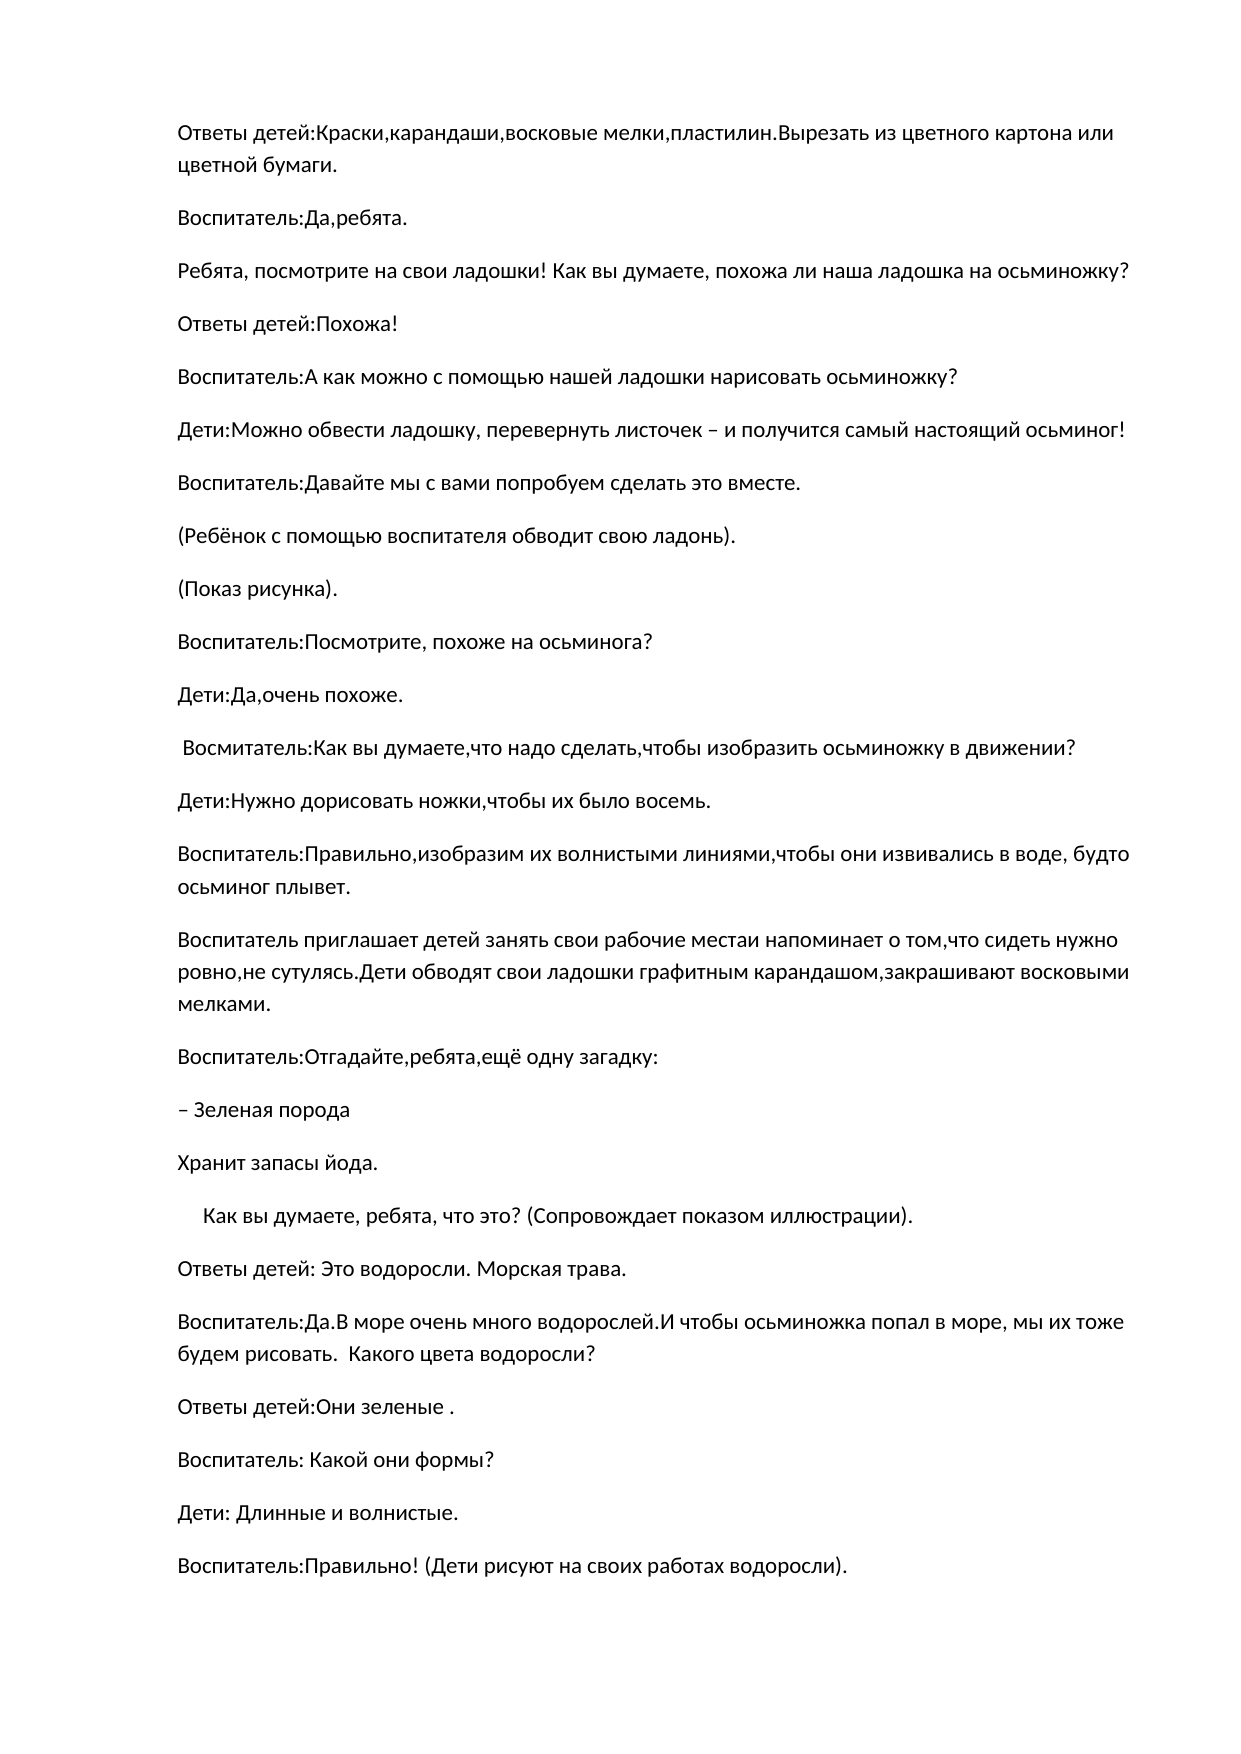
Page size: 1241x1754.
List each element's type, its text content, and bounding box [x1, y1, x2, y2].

text (Ребёнок с помощью воспитателя обводит свою ладонь). [177, 521, 1152, 549]
text Ответы детей:Они зеленые . [177, 1392, 1152, 1421]
text Воспитатель:Да,ребята. [177, 203, 1152, 231]
text Воспитатель:А как можно с помощью нашей ладошки нарисовать осьминожку? [177, 362, 1152, 390]
text Воспитатель:Отгадайте,ребята,ещё одну загадку: [177, 1042, 1152, 1070]
text Дети:Да,очень похоже. [177, 681, 1152, 708]
text Дети:Можно обвести ладошку, перевернуть листочек – и получится самый настоящий осьминог! [177, 415, 1152, 443]
text Хранит запасы йода. [177, 1148, 1152, 1176]
text Дети:Нужно дорисовать ножки,чтобы их было восемь. [177, 787, 1152, 814]
text Ответы детей: Это водоросли. Морская трава. [177, 1254, 1152, 1282]
text Ребята, посмотрите на свои ладошки! Как вы думаете, похожа ли наша ладошка на осьминожку? [177, 256, 1152, 284]
text Воспитатель:Правильно! (Дети рисуют на своих работах водоросли). [177, 1552, 1152, 1579]
text Воспитатель:Правильно,изобразим их волнистыми линиями,чтобы они извивались в воде, будто осьминог плывет. [177, 839, 1152, 900]
text (Показ рисунка). [177, 574, 1152, 602]
text Ответы детей:Краски,карандаши,восковые мелки,пластилин.Вырезать из цветного картона или цветной бумаги. [177, 118, 1152, 178]
text Как вы думаете, ребята, что это? (Сопровождает показом иллюстрации). [177, 1201, 1152, 1229]
text Воспитатель:Да.В море очень много водорослей.И чтобы осьминожка попал в море, мы их тоже будем рисовать. Какого цвета водоросли? [177, 1307, 1152, 1367]
text Воспитатель:Посмотрите, похоже на осьминога? [177, 627, 1152, 656]
text Восмитатель:Как вы думаете,что надо сделать,чтобы изобразить осьминожку в движении? [177, 733, 1152, 762]
text Воспитатель:Давайте мы с вами попробуем сделать это вместе. [177, 468, 1152, 496]
text – Зеленая порода [177, 1095, 1152, 1123]
text Ответы детей:Похожа! [177, 309, 1152, 337]
text Воспитатель: Какой они формы? [177, 1446, 1152, 1473]
text Воспитатель приглашает детей занять свои рабочие местаи напоминает о том,что сидеть нужно ровно,не сутулясь.Дети обводят свои ладошки графитным карандашом,закрашивают восковыми мелками. [177, 925, 1152, 1017]
text Дети: Длинные и волнистые. [177, 1498, 1152, 1527]
